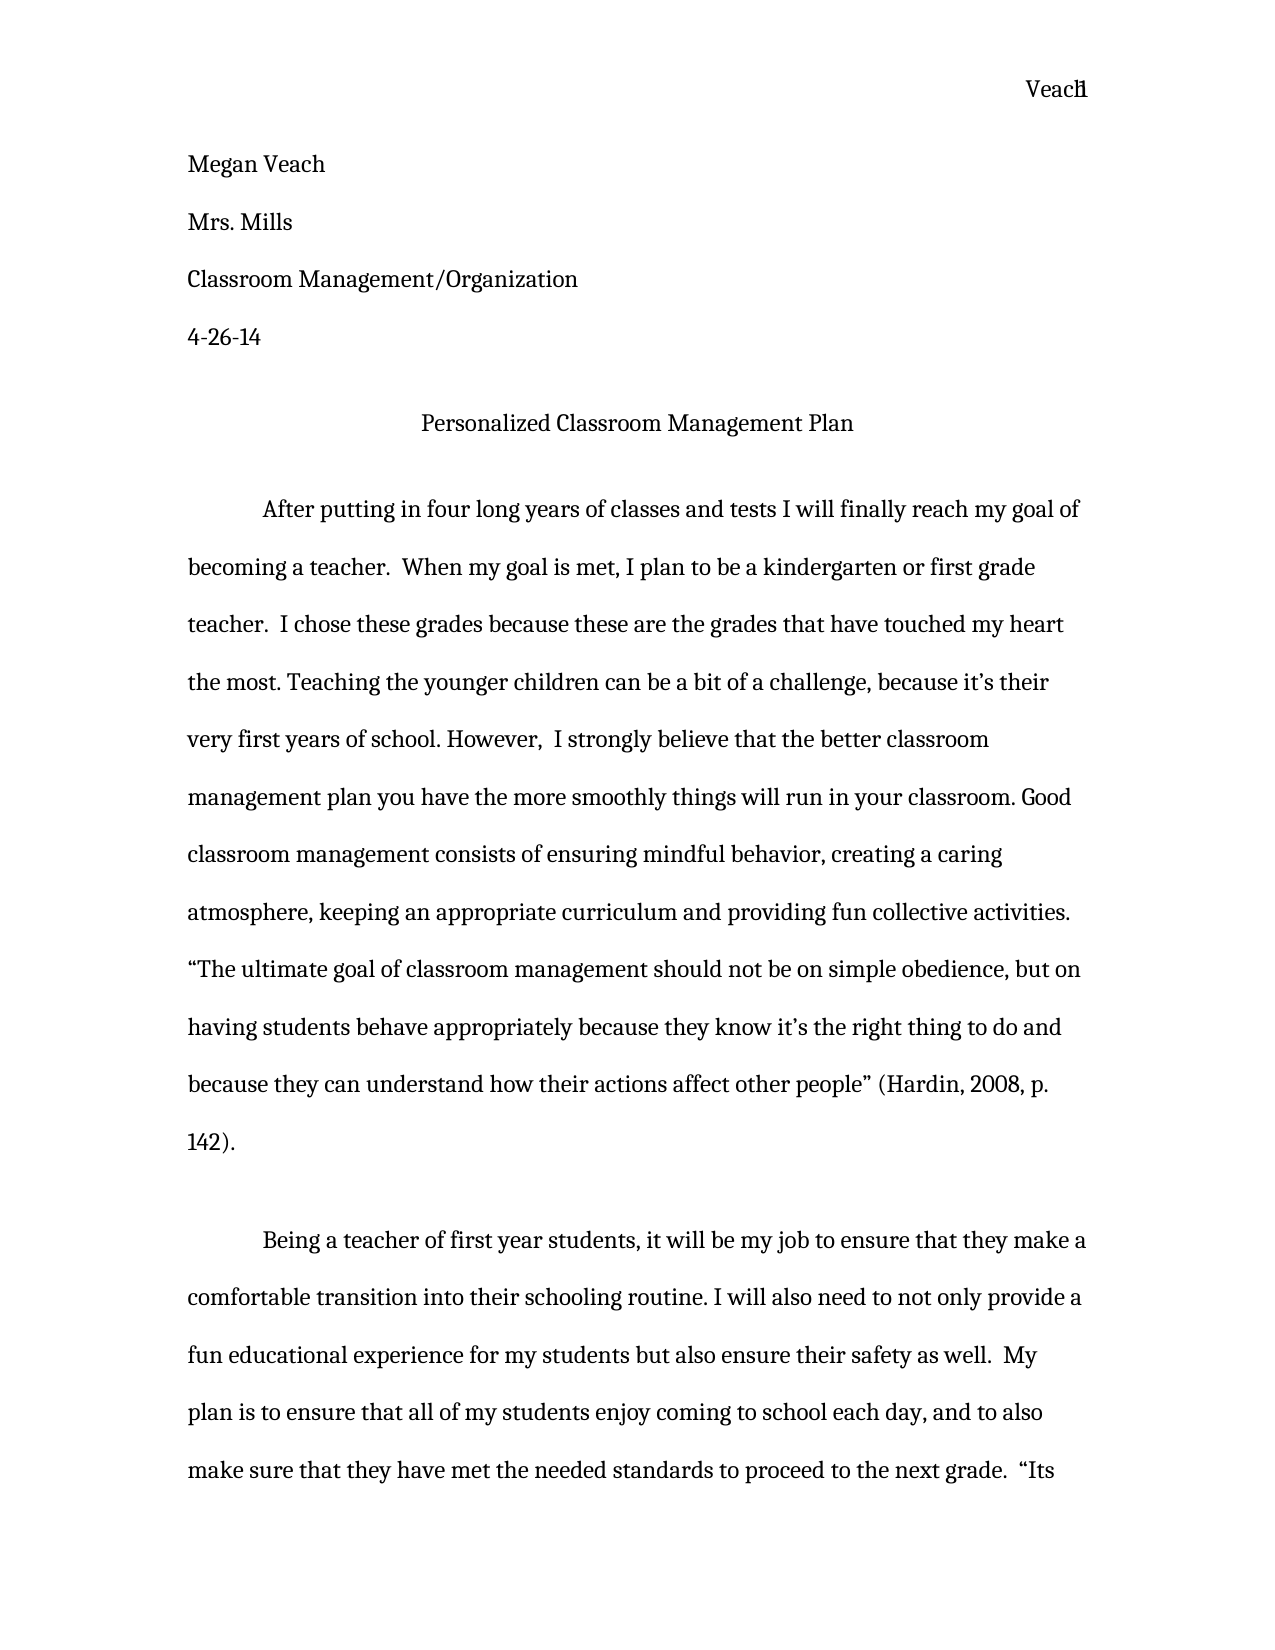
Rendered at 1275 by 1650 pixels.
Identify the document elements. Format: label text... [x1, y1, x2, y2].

text Mrs. Mills [187, 207, 1087, 236]
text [187, 1226, 1087, 1484]
text Personalized Classroom Management Plan [187, 409, 1087, 437]
text 4-26-14 [187, 322, 1087, 351]
text After putting in four long years of classes and tests I will finally reach my goal of becoming a teacher. When my goal is met, I plan to be a kindergarten or first grade teacher. I chose these grades because these are the grades that have touched my heart the most. Teaching the younger children can be a bit of a challenge, because it’s their very first years of school. However, I strongly believe that the better classroom management plan you have the more smoothly things will run in your classroom. Good classroom management consists of ensuring mindful behavior, creating a caring atmosphere, keeping an appropriate curriculum and providing fun collective activities. “The ultimate goal of classroom management should not be on simple obedience, but on having students behave appropriately because they know it’s the right thing to do and because they can understand how their actions affect other people” (Hardin, 2008, p. 142). [187, 495, 1087, 1156]
text Megan Veach [187, 150, 1087, 179]
text Classroom Management/Organization [187, 265, 1087, 294]
